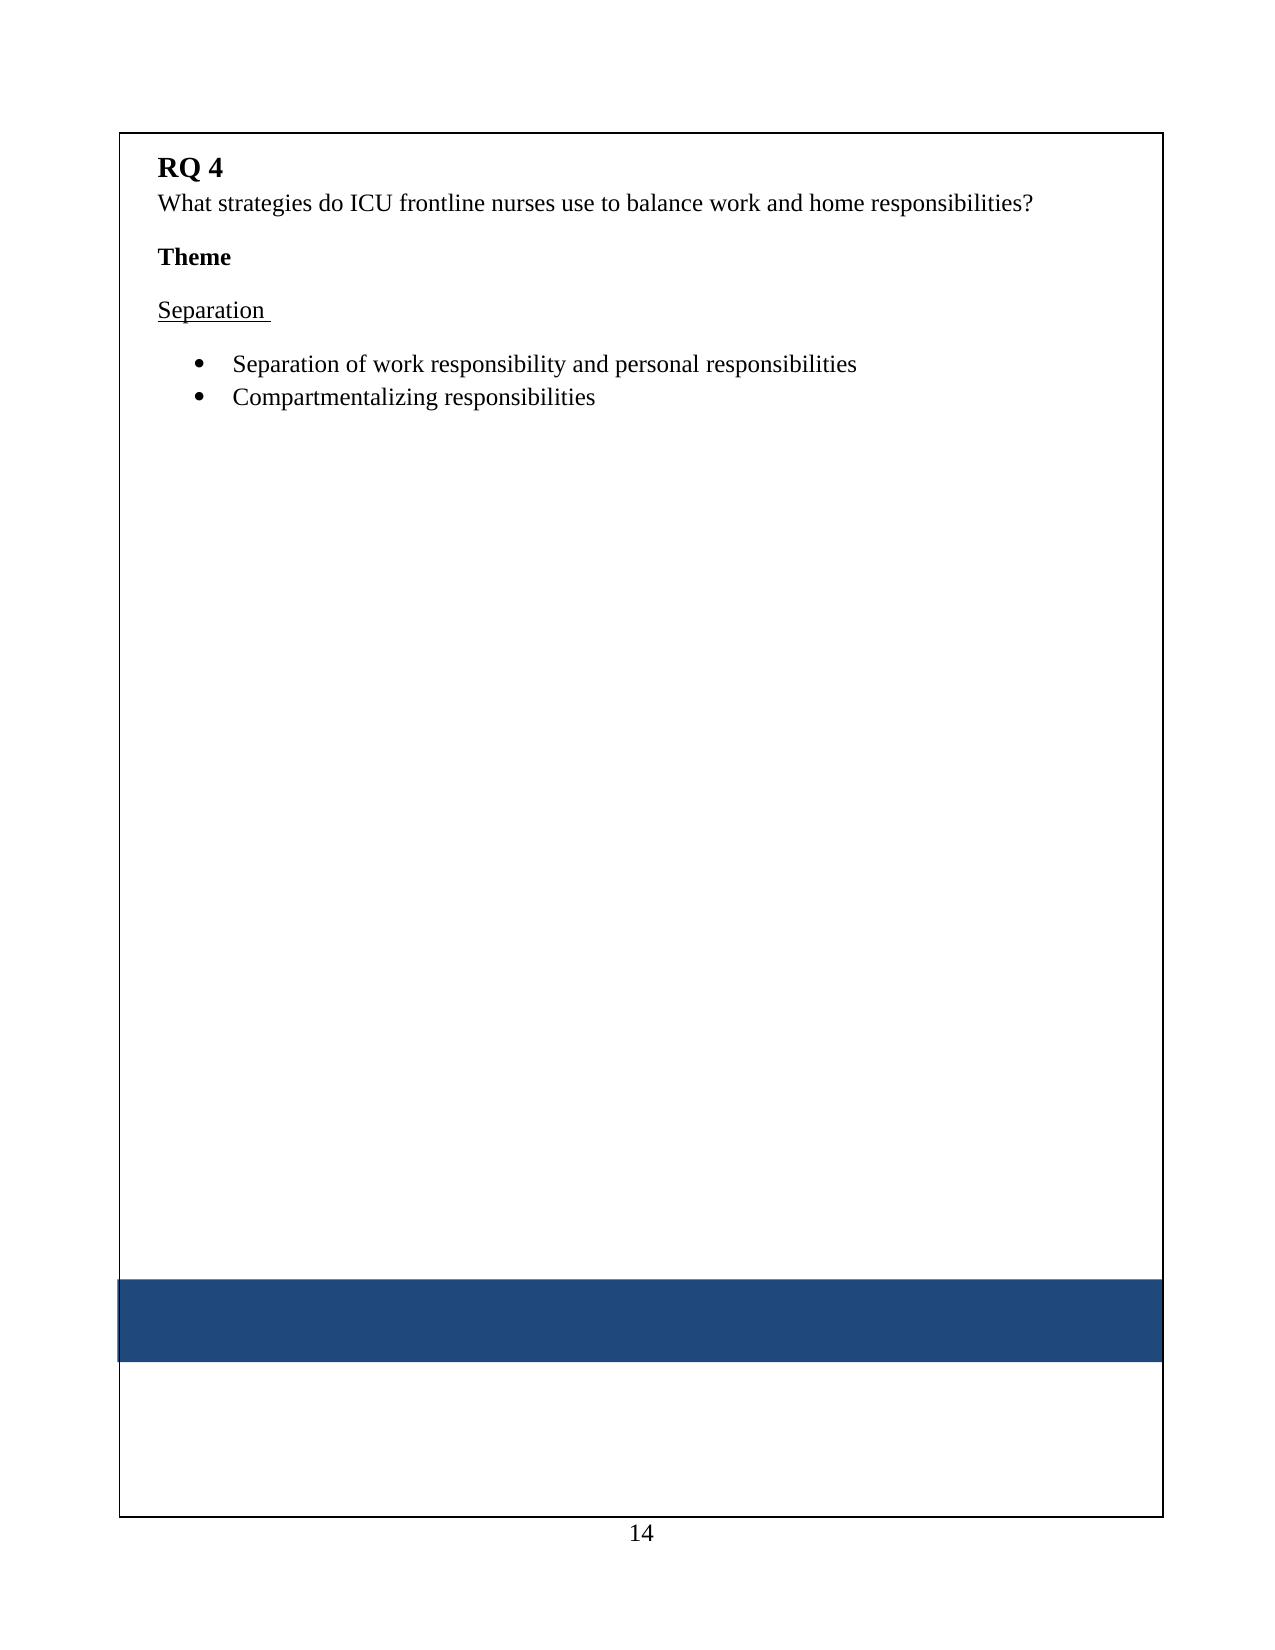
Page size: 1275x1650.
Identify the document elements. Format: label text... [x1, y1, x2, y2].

text Separation [157, 296, 1125, 324]
list Compartmentalizing responsibilities [195, 382, 1125, 411]
text Theme [157, 242, 1125, 270]
list Separation of work responsibility and personal responsibilities [195, 349, 1125, 378]
text RQ 4 What strategies do ICU frontline nurses use to balance work and home responsibilities? [157, 150, 1125, 217]
